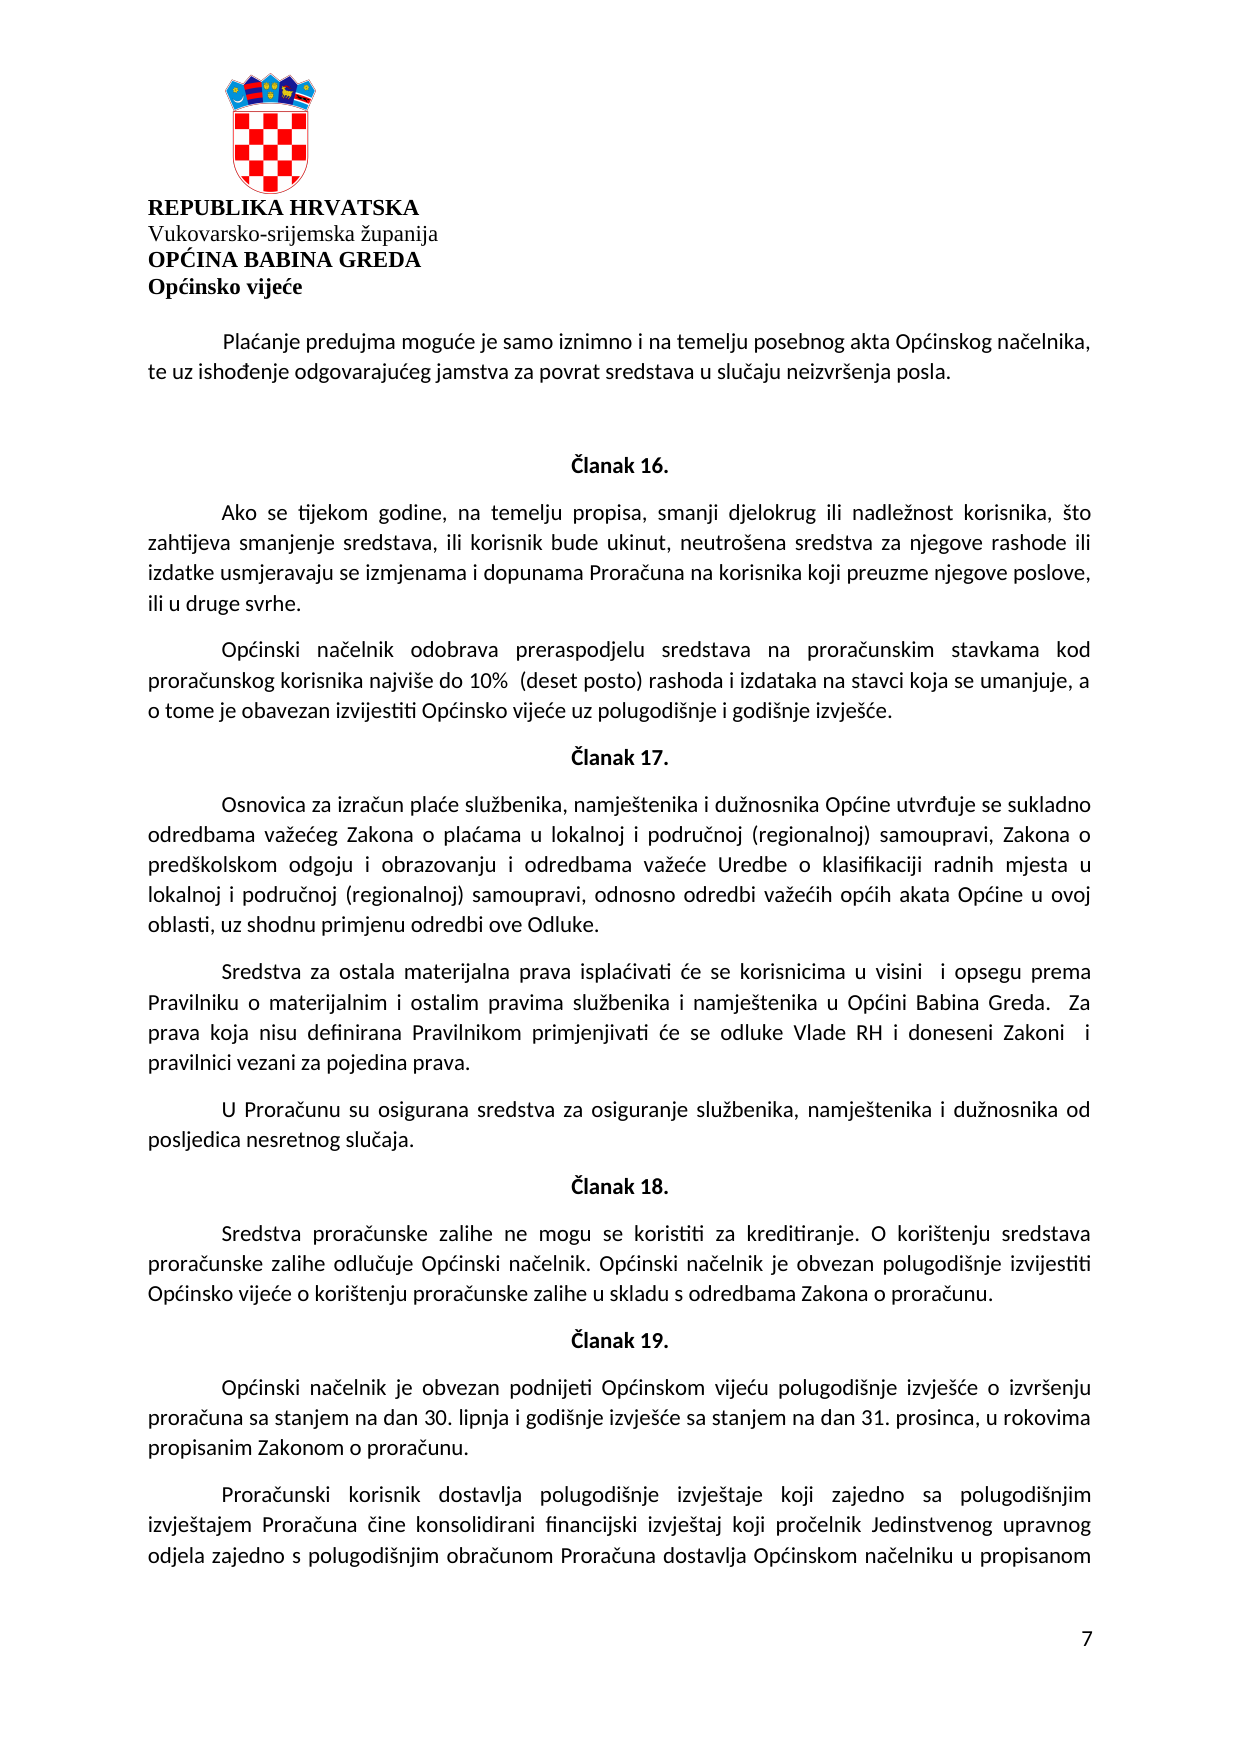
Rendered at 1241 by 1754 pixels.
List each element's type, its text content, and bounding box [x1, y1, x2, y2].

text Sredstva proračunske zalihe ne mogu se koristiti za kreditiranje. O korištenju sredstava proračunske zalihe odlučuje Općinski načelnik. Općinski načelnik je obvezan polugodišnje izvijestiti Općinsko vijeće o korištenju proračunske zalihe u skladu s odredbama Zakona o proračunu. [148, 1219, 1093, 1307]
text Članak 17. [148, 743, 1093, 771]
text Općinski načelnik odobrava preraspodjelu sredstava na proračunskim stavkama kod proračunskog korisnika najviše do 10% (deset posto) rashoda i izdataka na stavci koja se umanjuje, a o tome je obavezan izvijestiti Općinsko vijeće uz polugodišnje i godišnje izvješće. [148, 636, 1093, 724]
text Plaćanje predujma moguće je samo iznimno i na temelju posebnog akta Općinskog načelnika, te uz ishođenje odgovarajućeg jamstva za povrat sredstava u slučaju neizvršenja posla. [148, 327, 1093, 386]
text U Proračunu su osigurana sredstva za osiguranje službenika, namještenika i dužnosnika od posljedica nesretnog slučaja. [148, 1095, 1093, 1153]
text Članak 19. [148, 1326, 1093, 1354]
text Ako se tijekom godine, na temelju propisa, smanji djelokrug ili nadležnost korisnika, što zahtijeva smanjenje sredstava, ili korisnik bude ukinut, neutrošena sredstva za njegove rashode ili izdatke usmjeravaju se izmjenama i dopunama Proračuna na korisnika koji preuzme njegove poslove, ili u druge svrhe. [148, 498, 1093, 617]
text Članak 18. [148, 1172, 1093, 1200]
picture [225, 73, 316, 194]
text Članak 16. [148, 451, 1093, 479]
text Sredstva za ostala materijalna prava isplaćivati će se korisnicima u visini i opsegu prema Pravilniku o materijalnim i ostalim pravima službenika i namještenika u Općini Babina Greda. Za prava koja nisu definirana Pravilnikom primjenjivati će se odluke Vlade RH i doneseni Zakoni i pravilnici vezani za pojedina prava. [148, 957, 1093, 1076]
text Osnovica za izračun plaće službenika, namještenika i dužnosnika Općine utvrđuje se sukladno odredbama važećeg Zakona o plaćama u lokalnoj i područnoj (regionalnoj) samoupravi, Zakona o predškolskom odgoju i obrazovanju i odredbama važeće Uredbe o klasifikaciji radnih mjesta u lokalnoj i područnoj (regionalnoj) samoupravi, odnosno odredbi važećih općih akata Općine u ovoj oblasti, uz shodnu primjenu odredbi ove Odluke. [148, 790, 1093, 939]
text Općinski načelnik je obvezan podnijeti Općinskom vijeću polugodišnje izvješće o izvršenju proračuna sa stanjem na dan 30. lipnja i godišnje izvješće sa stanjem na dan 31. prosinca, u rokovima propisanim Zakonom o proračunu. [148, 1373, 1093, 1462]
